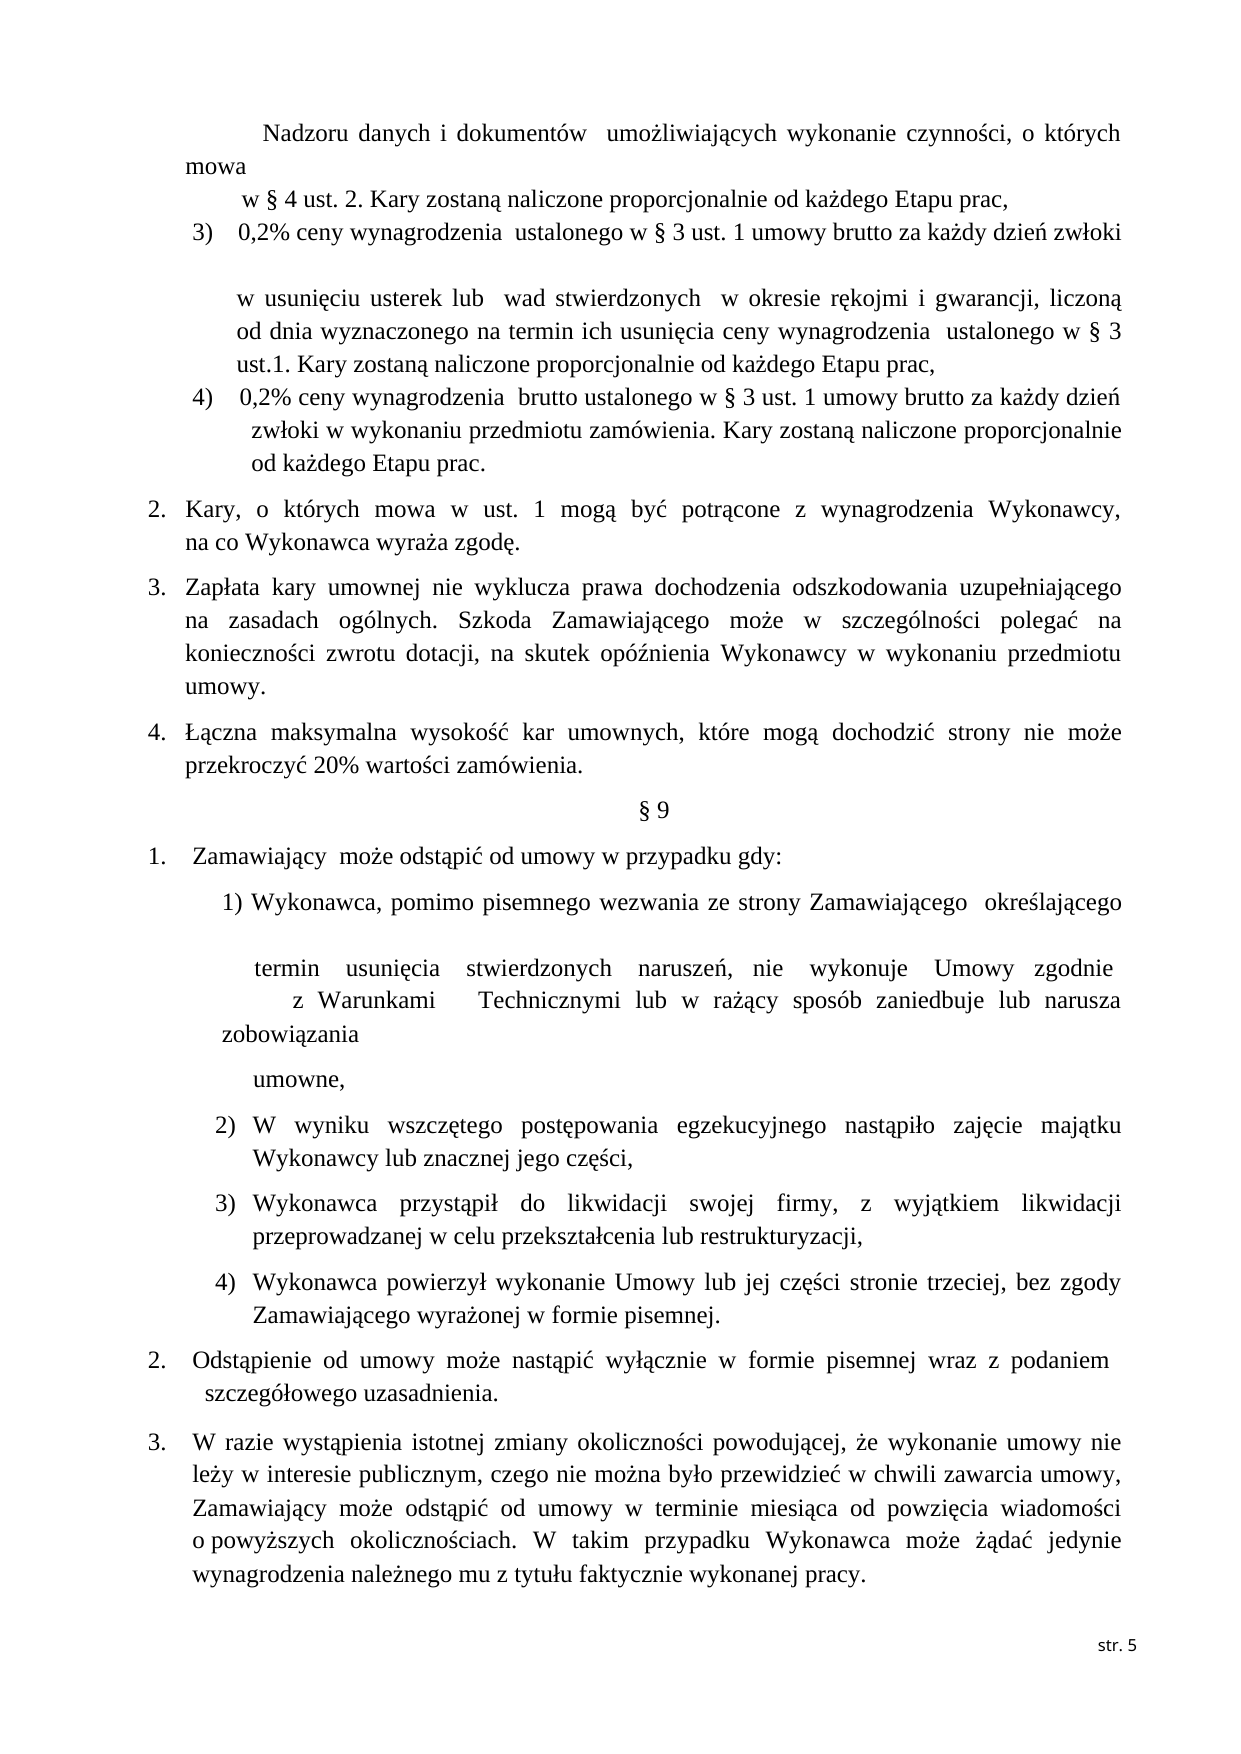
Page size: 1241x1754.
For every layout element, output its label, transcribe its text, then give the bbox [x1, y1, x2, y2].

list W razie wystąpienia istotnej zmiany okoliczności powodującej, że wykonanie umowy nie leży w interesie publicznym, czego nie można było przewidzieć w chwili zawarcia umowy, Zamawiający może odstąpić od umowy w terminie miesiąca od powzięcia wiadomości o powyższych okolicznościach. W takim przypadku Wykonawca może żądać jedynie wynagrodzenia należnego mu z tytułu faktycznie wykonanej pracy. [148, 1427, 1122, 1587]
text 3) 0,2% ceny wynagrodzenia ustalonego w § 3 ust. 1 umowy brutto za każdy dzień zwłoki w usunięciu usterek lub wad stwierdzonych w okresie rękojmi i gwarancji, liczoną od dnia wyznaczonego na termin ich usunięcia ceny wynagrodzenia ustalonego w § 3 ust.1. Kary zostaną naliczone proporcjonalnie od każdego Etapu prac, [192, 217, 1122, 378]
list Łączna maksymalna wysokość kar umownych, które mogą dochodzić strony nie może przekroczyć 20% wartości zamówienia. [148, 717, 1122, 779]
text 1) Wykonawca, pomimo pisemnego wezwania ze strony Zamawiającego określającego termin usunięcia stwierdzonych naruszeń, nie wykonuje Umowy zgodnie z Warunkami Technicznymi lub w rażący sposób zaniedbuje lub narusza zobowiązania [222, 887, 1122, 1047]
list Odstąpienie od umowy może nastąpić wyłącznie w formie pisemnej wraz z podaniem szczegółowego uzasadnienia. [148, 1345, 1122, 1407]
list Zamawiający może odstąpić od umowy w przypadku gdy: [148, 841, 1122, 870]
text § 9 [185, 796, 1122, 824]
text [185, 118, 1122, 213]
text umowne, [222, 1064, 1122, 1093]
list Wykonawca powierzył wykonanie Umowy lub jej części stronie trzeciej, bez zgody Zamawiającego wyrażonej w formie pisemnej. [215, 1267, 1122, 1328]
list Zapłata kary umownej nie wyklucza prawa dochodzenia odszkodowania uzupełniającego na zasadach ogólnych. Szkoda Zamawiającego może w szczególności polegać na konieczności zwrotu dotacji, na skutek opóźnienia Wykonawcy w wykonaniu przedmiotu umowy. [148, 572, 1122, 700]
list W wyniku wszczętego postępowania egzekucyjnego nastąpiło zajęcie majątku Wykonawcy lub znacznej jego części, [215, 1110, 1122, 1171]
text 4) 0,2% ceny wynagrodzenia brutto ustalonego w § 3 ust. 1 umowy brutto za każdy dzień zwłoki w wykonaniu przedmiotu zamówienia. Kary zostaną naliczone proporcjonalnie od każdego Etapu prac. [192, 382, 1122, 477]
list Wykonawca przystąpił do likwidacji swojej firmy, z wyjątkiem likwidacji przeprowadzanej w celu przekształcenia lub restrukturyzacji, [215, 1188, 1122, 1250]
list Kary, o których mowa w ust. 1 mogą być potrącone z wynagrodzenia Wykonawcy, na co Wykonawca wyraża zgodę. [148, 494, 1122, 556]
